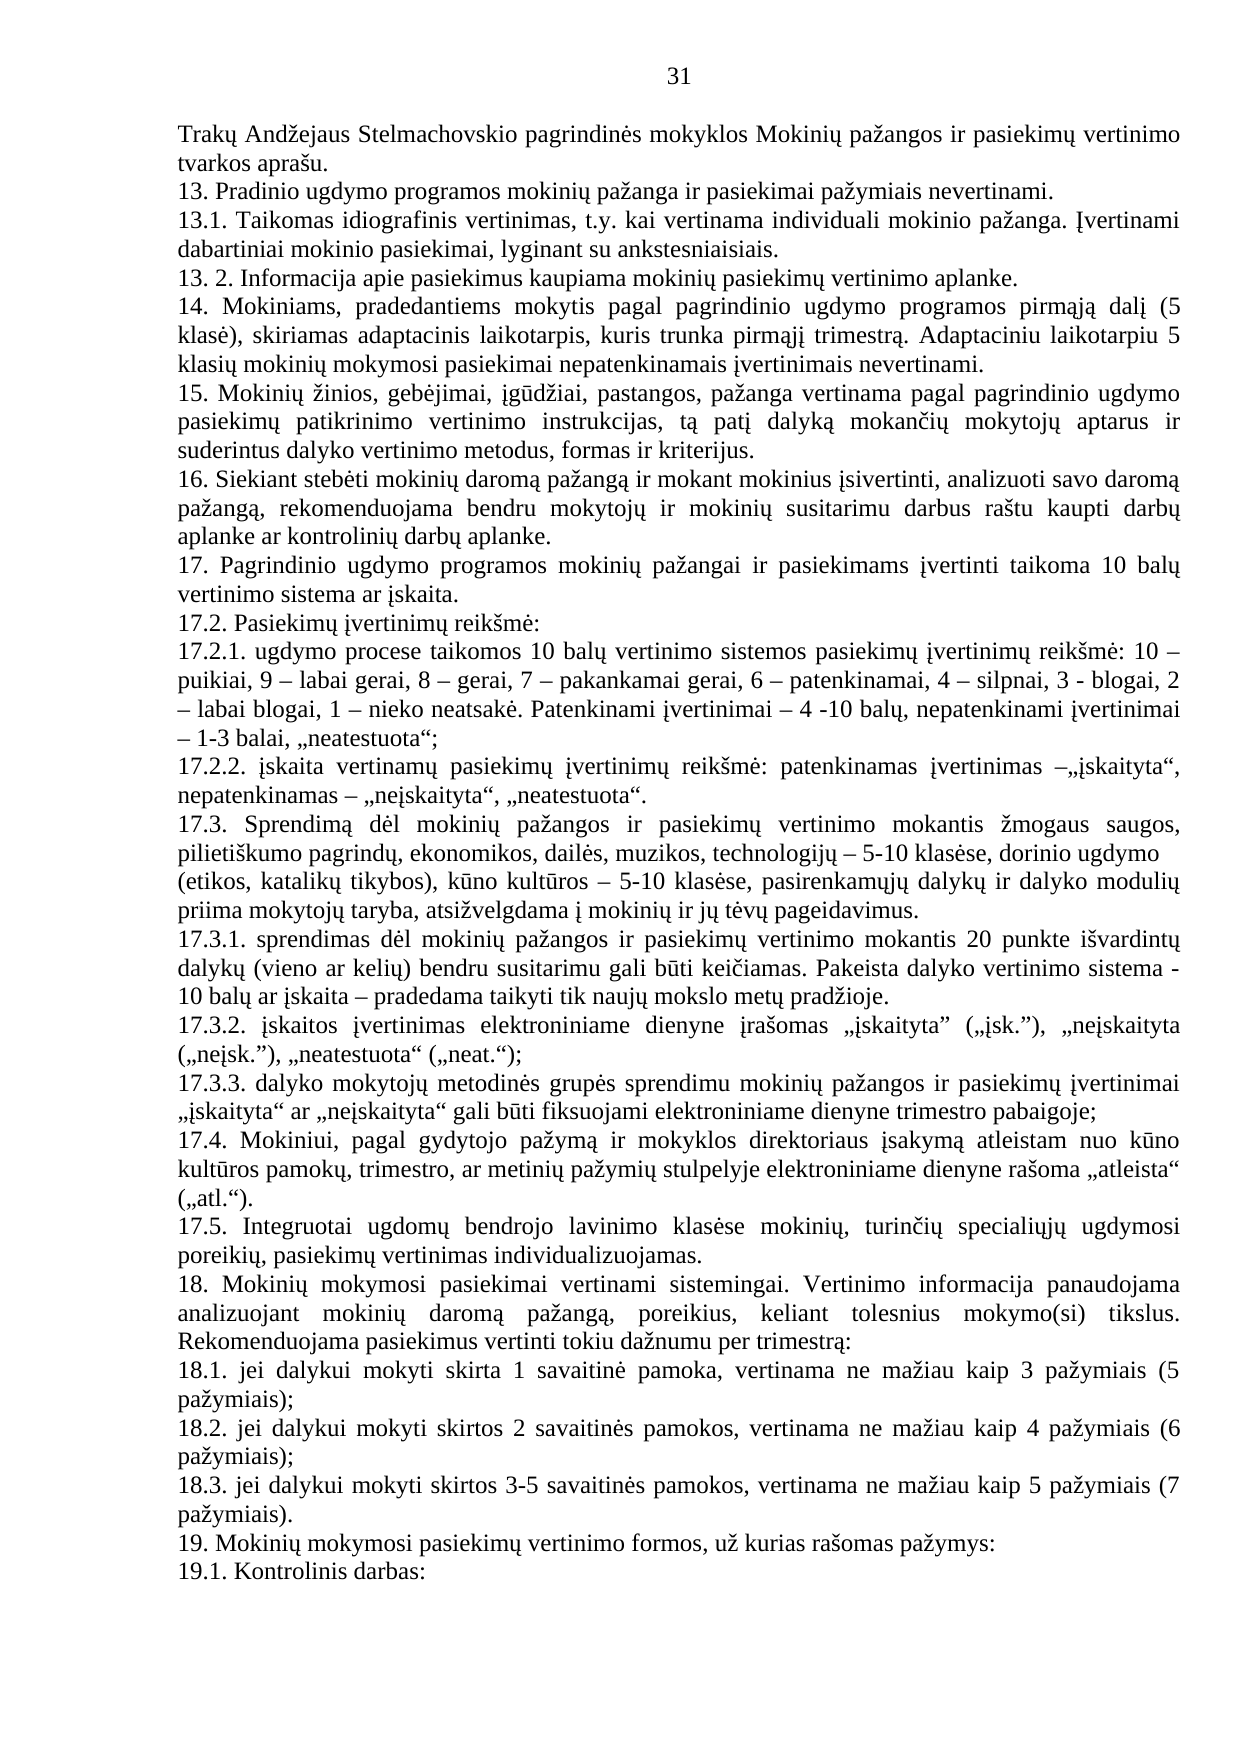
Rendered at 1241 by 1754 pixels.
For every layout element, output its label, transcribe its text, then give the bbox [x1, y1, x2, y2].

text 17.2.2. įskaita vertinamų pasiekimų įvertinimų reikšmė: patenkinamas įvertinimas –„įskaityta“, nepatenkinamas – „neįskaityta“, „neatestuota“. [177, 751, 1181, 809]
text 17. Pagrindinio ugdymo programos mokinių pažangai ir pasiekimams įvertinti taikoma 10 balų vertinimo sistema ar įskaita. [177, 550, 1181, 608]
text 18. Mokinių mokymosi pasiekimai vertinami sistemingai. Vertinimo informacija panaudojama analizuojant mokinių daromą pažangą, poreikius, keliant tolesnius mokymo(si) tikslus. Rekomenduojama pasiekimus vertinti tokiu dažnumu per trimestrą: [177, 1269, 1181, 1355]
text 17.3.2. įskaitos įvertinimas elektroniniame dienyne įrašomas „įskaityta” („įsk.”), „neįskaityta („neįsk.”), „neatestuota“ („neat.“); [177, 1010, 1181, 1068]
text 17.2.1. ugdymo procese taikomos 10 balų vertinimo sistemos pasiekimų įvertinimų reikšmė: 10 – puikiai, 9 – labai gerai, 8 – gerai, 7 – pakankamai gerai, 6 – patenkinamai, 4 – silpnai, 3 - blogai, 2 – labai blogai, 1 – nieko neatsakė. Patenkinami įvertinimai – 4 -10 balų, nepatenkinami įvertinimai – 1-3 balai, „neatestuota“; [177, 636, 1181, 751]
text 14. Mokiniams, pradedantiems mokytis pagal pagrindinio ugdymo programos pirmąją dalį (5 klasė), skiriamas adaptacinis laikotarpis, kuris trunka pirmąjį trimestrą. Adaptaciniu laikotarpiu 5 klasių mokinių mokymosi pasiekimai nepatenkinamais įvertinimais nevertinami. [177, 291, 1181, 378]
text (etikos, katalikų tikybos), kūno kultūros – 5-10 klasėse, pasirenkamųjų dalykų ir dalyko modulių priima mokytojų taryba, atsižvelgdama į mokinių ir jų tėvų pageidavimus. [177, 866, 1181, 924]
text 13.1. Taikomas idiografinis vertinimas, t.y. kai vertinama individuali mokinio pažanga. Įvertinami dabartiniai mokinio pasiekimai, lyginant su ankstesniaisiais. [177, 205, 1181, 263]
text 18.2. jei dalykui mokyti skirtos 2 savaitinės pamokos, vertinama ne mažiau kaip 4 pažymiais (6 pažymiais); [177, 1413, 1181, 1470]
text 13. 2. Informacija apie pasiekimus kaupiama mokinių pasiekimų vertinimo aplanke. [177, 263, 1181, 291]
text 17.2. Pasiekimų įvertinimų reikšmė: [177, 608, 1181, 636]
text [177, 119, 1181, 176]
text 18.3. jei dalykui mokyti skirtos 3-5 savaitinės pamokos, vertinama ne mažiau kaip 5 pažymiais (7 pažymiais). [177, 1470, 1181, 1528]
text 19. Mokinių mokymosi pasiekimų vertinimo formos, už kurias rašomas pažymys: [177, 1528, 1181, 1556]
text 18.1. jei dalykui mokyti skirta 1 savaitinė pamoka, vertinama ne mažiau kaip 3 pažymiais (5 pažymiais); [177, 1355, 1181, 1413]
text 15. Mokinių žinios, gebėjimai, įgūdžiai, pastangos, pažanga vertinama pagal pagrindinio ugdymo pasiekimų patikrinimo vertinimo instrukcijas, tą patį dalyką mokančių mokytojų aptarus ir suderintus dalyko vertinimo metodus, formas ir kriterijus. [177, 378, 1181, 464]
text 17.4. Mokiniui, pagal gydytojo pažymą ir mokyklos direktoriaus įsakymą atleistam nuo kūno kultūros pamokų, trimestro, ar metinių pažymių stulpelyje elektroniniame dienyne rašoma „atleista“ („atl.“). [177, 1125, 1181, 1211]
text 16. Siekiant stebėti mokinių daromą pažangą ir mokant mokinius įsivertinti, analizuoti savo daromą pažangą, rekomenduojama bendru mokytojų ir mokinių susitarimu darbus raštu kaupti darbų aplanke ar kontrolinių darbų aplanke. [177, 464, 1181, 550]
text 19.1. Kontrolinis darbas: [177, 1556, 1181, 1585]
text 17.3.1. sprendimas dėl mokinių pažangos ir pasiekimų vertinimo mokantis 20 punkte išvardintų dalykų (vieno ar kelių) bendru susitarimu gali būti keičiamas. Pakeista dalyko vertinimo sistema - 10 balų ar įskaita – pradedama taikyti tik naujų mokslo metų pradžioje. [177, 924, 1181, 1010]
text 17.3.3. dalyko mokytojų metodinės grupės sprendimu mokinių pažangos ir pasiekimų įvertinimai „įskaityta“ ar „neįskaityta“ gali būti fiksuojami elektroniniame dienyne trimestro pabaigoje; [177, 1068, 1181, 1125]
text 13. Pradinio ugdymo programos mokinių pažanga ir pasiekimai pažymiais nevertinami. [177, 176, 1181, 205]
text 17.3. Sprendimą dėl mokinių pažangos ir pasiekimų vertinimo mokantis žmogaus saugos, pilietiškumo pagrindų, ekonomikos, dailės, muzikos, technologijų – 5-10 klasėse, dorinio ugdymo [177, 809, 1181, 866]
text 17.5. Integruotai ugdomų bendrojo lavinimo klasėse mokinių, turinčių specialiųjų ugdymosi poreikių, pasiekimų vertinimas individualizuojamas. [177, 1211, 1181, 1269]
